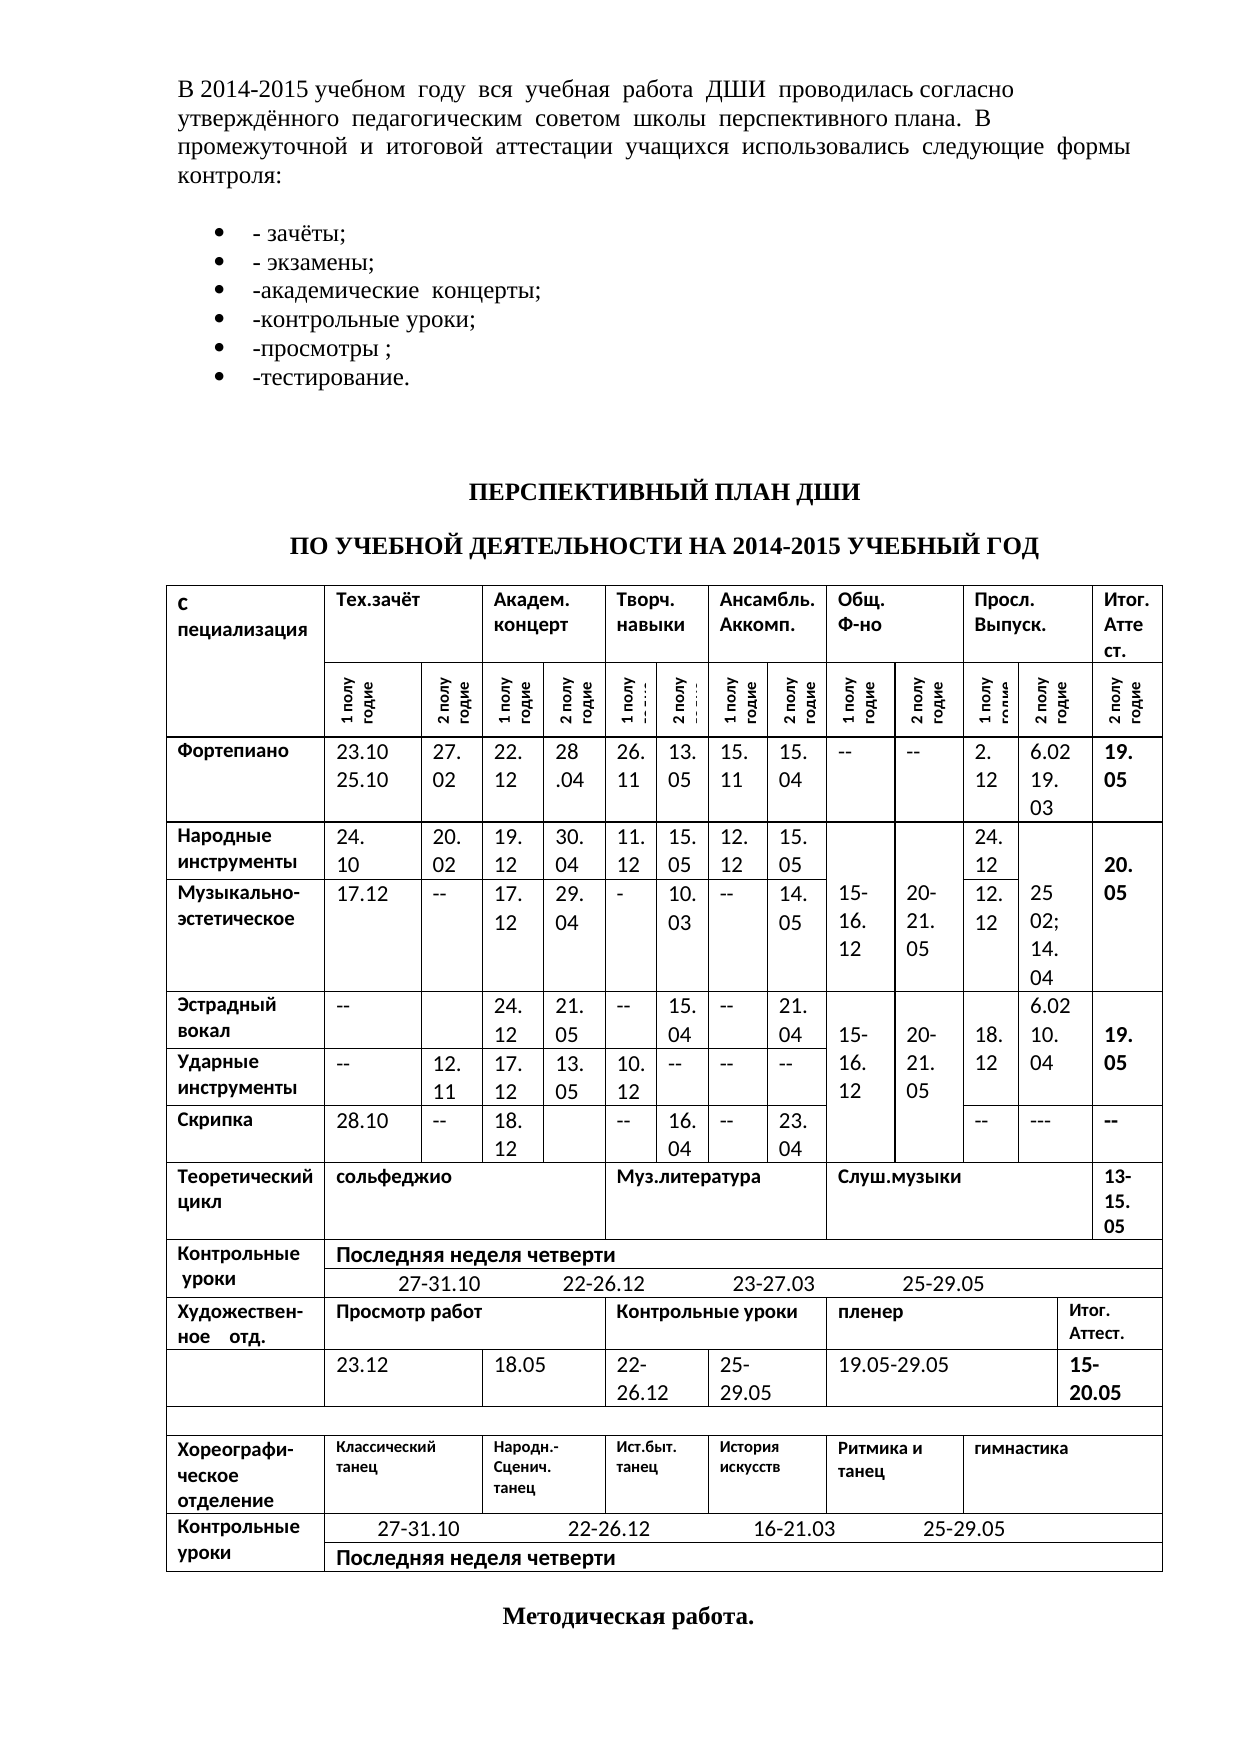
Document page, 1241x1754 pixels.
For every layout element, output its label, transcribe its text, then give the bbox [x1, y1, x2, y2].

table_header Просл. Выпуск. [964, 586, 1092, 662]
table_cell 22-26.12 [606, 1350, 708, 1406]
table_cell 26.11 [606, 738, 656, 821]
table_cell 19.05-29.05 [827, 1350, 1057, 1406]
table_cell -- [896, 738, 963, 821]
table_cell 19. 05 [1093, 738, 1162, 821]
table_cell Народные инструменты [167, 823, 324, 878]
text Методическая работа. [177, 1601, 1152, 1630]
table_cell 23.10 25.10 [325, 738, 421, 821]
list -просмотры ; [215, 333, 1152, 362]
table_cell -- [709, 1106, 767, 1162]
table_header специализация [167, 586, 324, 736]
table_cell Последняя неделя четверти [325, 1543, 1162, 1571]
table_cell -- [325, 992, 421, 1048]
table_cell 18.12 [964, 992, 1018, 1105]
table_cell 24. 12 [964, 823, 1018, 878]
table_cell Фортепиано [167, 738, 324, 821]
table_header Академ. концерт [483, 586, 605, 662]
table_cell 1 полу годие [827, 663, 894, 736]
table_cell 20-21. 05 [896, 992, 963, 1162]
table_cell [167, 1350, 324, 1406]
table_cell 21.04 [768, 992, 826, 1048]
table_cell 17. 12 [483, 880, 543, 991]
table_cell 19. 05 [1093, 992, 1162, 1105]
table_cell 19. 12 [483, 823, 543, 878]
table_cell 27. 02 [422, 738, 482, 821]
table_cell 27-31.10 22-26.12 23-27.03 25-29.05 [325, 1269, 1162, 1297]
table_cell 23.12 [325, 1350, 482, 1406]
table_cell Музыкально- эстетическое [167, 880, 324, 991]
table_cell 1 полу годие [606, 663, 656, 736]
table_cell -- [606, 992, 656, 1048]
table_cell 13-15. 05 [1093, 1163, 1162, 1239]
table_cell 24. 12 [483, 992, 543, 1048]
table_cell 20. 02 [422, 823, 482, 878]
table_cell Ист.быт. танец [606, 1436, 708, 1513]
table_cell 6.02 10. 04 [1019, 992, 1092, 1105]
table_cell -- [422, 880, 482, 991]
table_cell 29. 04 [544, 880, 605, 991]
table_cell пленер [827, 1298, 1057, 1349]
table_cell 18. 12 [483, 1106, 543, 1162]
table_cell 27-31.10 22-26.12 16-21.03 25-29.05 [325, 1514, 1162, 1542]
table_cell -- [964, 1106, 1018, 1162]
table_cell 13. 05 [544, 1049, 605, 1105]
table_cell 28.10 [325, 1106, 421, 1162]
table_cell 30. 04 [544, 823, 605, 878]
table_cell -- [768, 1049, 826, 1105]
table_cell Ритмика и танец [827, 1436, 963, 1513]
table_cell Контрольные уроки [606, 1298, 826, 1349]
table_cell Скрипка [167, 1106, 324, 1162]
table_cell 12. 12 [709, 823, 767, 878]
table_cell 12. 11 [422, 1049, 482, 1105]
table_cell 2 полу годие [657, 663, 708, 736]
table_cell 25 02; 14. 04 [1019, 823, 1092, 991]
table_cell История искусств [709, 1436, 826, 1513]
table_cell 15. 11 [709, 738, 767, 821]
table_cell Эстрадный вокал [167, 992, 324, 1048]
table_cell 15. 05 [657, 823, 708, 878]
table_cell 10.12 [606, 1049, 656, 1105]
table_cell 17.12 [325, 880, 421, 991]
table_cell 17. 12 [483, 1049, 543, 1105]
table_cell [167, 1407, 1162, 1435]
table_cell --- [1019, 1106, 1092, 1162]
table_cell 15.04 [657, 992, 708, 1048]
table_header Итог. Аттест. [1093, 586, 1162, 662]
table_cell 1 полу годие [709, 663, 767, 736]
table_cell 22. 12 [483, 738, 543, 821]
table_cell 2 полу годие [1019, 663, 1092, 736]
table_cell 13.05 [657, 738, 708, 821]
table_cell 2 полу годие [1093, 663, 1162, 736]
table_cell -- [827, 738, 894, 821]
table_cell Классический танец [325, 1436, 482, 1513]
table_cell - [606, 880, 656, 991]
table_cell 24. 10 [325, 823, 421, 878]
table_cell 23. 04 [768, 1106, 826, 1162]
table_cell 2. 12 [964, 738, 1018, 821]
table_cell Слуш.музыки [827, 1163, 1092, 1239]
table_header Тех.зачёт [325, 586, 482, 662]
table_cell -- [325, 1049, 421, 1105]
list -академические концерты; [215, 276, 1152, 304]
table_cell -- [606, 1106, 656, 1162]
table_cell 16. 04 [657, 1106, 708, 1162]
table_cell Контрольные уроки [167, 1514, 324, 1571]
table_cell Ударные инструменты [167, 1049, 324, 1105]
table_cell гимнастика [964, 1436, 1162, 1513]
table_cell 15-16. 12 [827, 992, 894, 1162]
table_cell [544, 1106, 605, 1162]
table_cell 28 .04 [544, 738, 605, 821]
table_cell 10. 03 [657, 880, 708, 991]
table_cell Контрольные уроки [167, 1240, 324, 1297]
table_cell Просмотр работ [325, 1298, 605, 1349]
table_cell Муз.литература [606, 1163, 826, 1239]
text ПЕРСПЕКТИВНЫЙ ПЛАН ДШИ [177, 477, 1152, 506]
table_header Ансамбль. Аккомп. [709, 586, 826, 662]
table_cell [422, 992, 482, 1048]
text ПО УЧЕБНОЙ ДЕЯТЕЛЬНОСТИ НА 2014-2015 УЧЕБНЫЙ ГОД [177, 531, 1152, 560]
table_cell 2 полу годие [896, 663, 963, 736]
table_cell Итог. Аттест. [1058, 1298, 1162, 1349]
table_cell 15. 05 [768, 823, 826, 878]
table_cell 20. 05 [1093, 823, 1162, 991]
table_cell 18.05 [483, 1350, 605, 1406]
table_cell Последняя неделя четверти [325, 1240, 1162, 1268]
table_cell 1 полу годие [964, 663, 1018, 736]
table_cell 15- 20.05 [1058, 1350, 1162, 1406]
table_header Общ. Ф-но [827, 586, 963, 662]
table_cell Народн.- Сценич. танец [483, 1436, 605, 1513]
table_cell -- [709, 1049, 767, 1105]
table_cell 6.02 19. 03 [1019, 738, 1092, 821]
table_cell Теоретический цикл [167, 1163, 324, 1239]
table_cell Художествен- ное отд. [167, 1298, 324, 1349]
table_cell -- [422, 1106, 482, 1162]
table_cell 2 полу годие [768, 663, 826, 736]
table_header Творч. навыки [606, 586, 708, 662]
table_cell 20-21. 05 [896, 823, 963, 991]
table_cell 15. 04 [768, 738, 826, 821]
table_cell -- [1093, 1106, 1162, 1162]
table_cell 14. 05 [768, 880, 826, 991]
table_cell -- [709, 992, 767, 1048]
table_cell -- [657, 1049, 708, 1105]
table_cell 25- 29.05 [709, 1350, 826, 1406]
table_cell 2 полу годие [544, 663, 605, 736]
list -контрольные уроки; [215, 304, 1152, 333]
list - зачёты; [215, 218, 1152, 247]
list -тестирование. [215, 362, 1152, 391]
table_cell сольфеджио [325, 1163, 605, 1239]
table_cell 1 полу годие [483, 663, 543, 736]
table_cell 15-16. 12 [827, 823, 894, 991]
table_cell -- [709, 880, 767, 991]
table_cell 11. 12 [606, 823, 656, 878]
text В 2014-2015 учебном году вся учебная работа ДШИ проводилась согласно утверждённого педагогическим советом школы перспективного плана. В промежуточной и итоговой аттестации учащихся использовались следующие формы контроля: [177, 74, 1152, 189]
list - экзамены; [215, 247, 1152, 276]
table_cell 2 полу годие [422, 663, 482, 736]
table_cell 21. 05 [544, 992, 605, 1048]
table_cell Хореографи- ческое отделение [167, 1436, 324, 1513]
table_cell 12. 12 [964, 880, 1018, 991]
table_cell 1 полу годие [325, 663, 421, 736]
